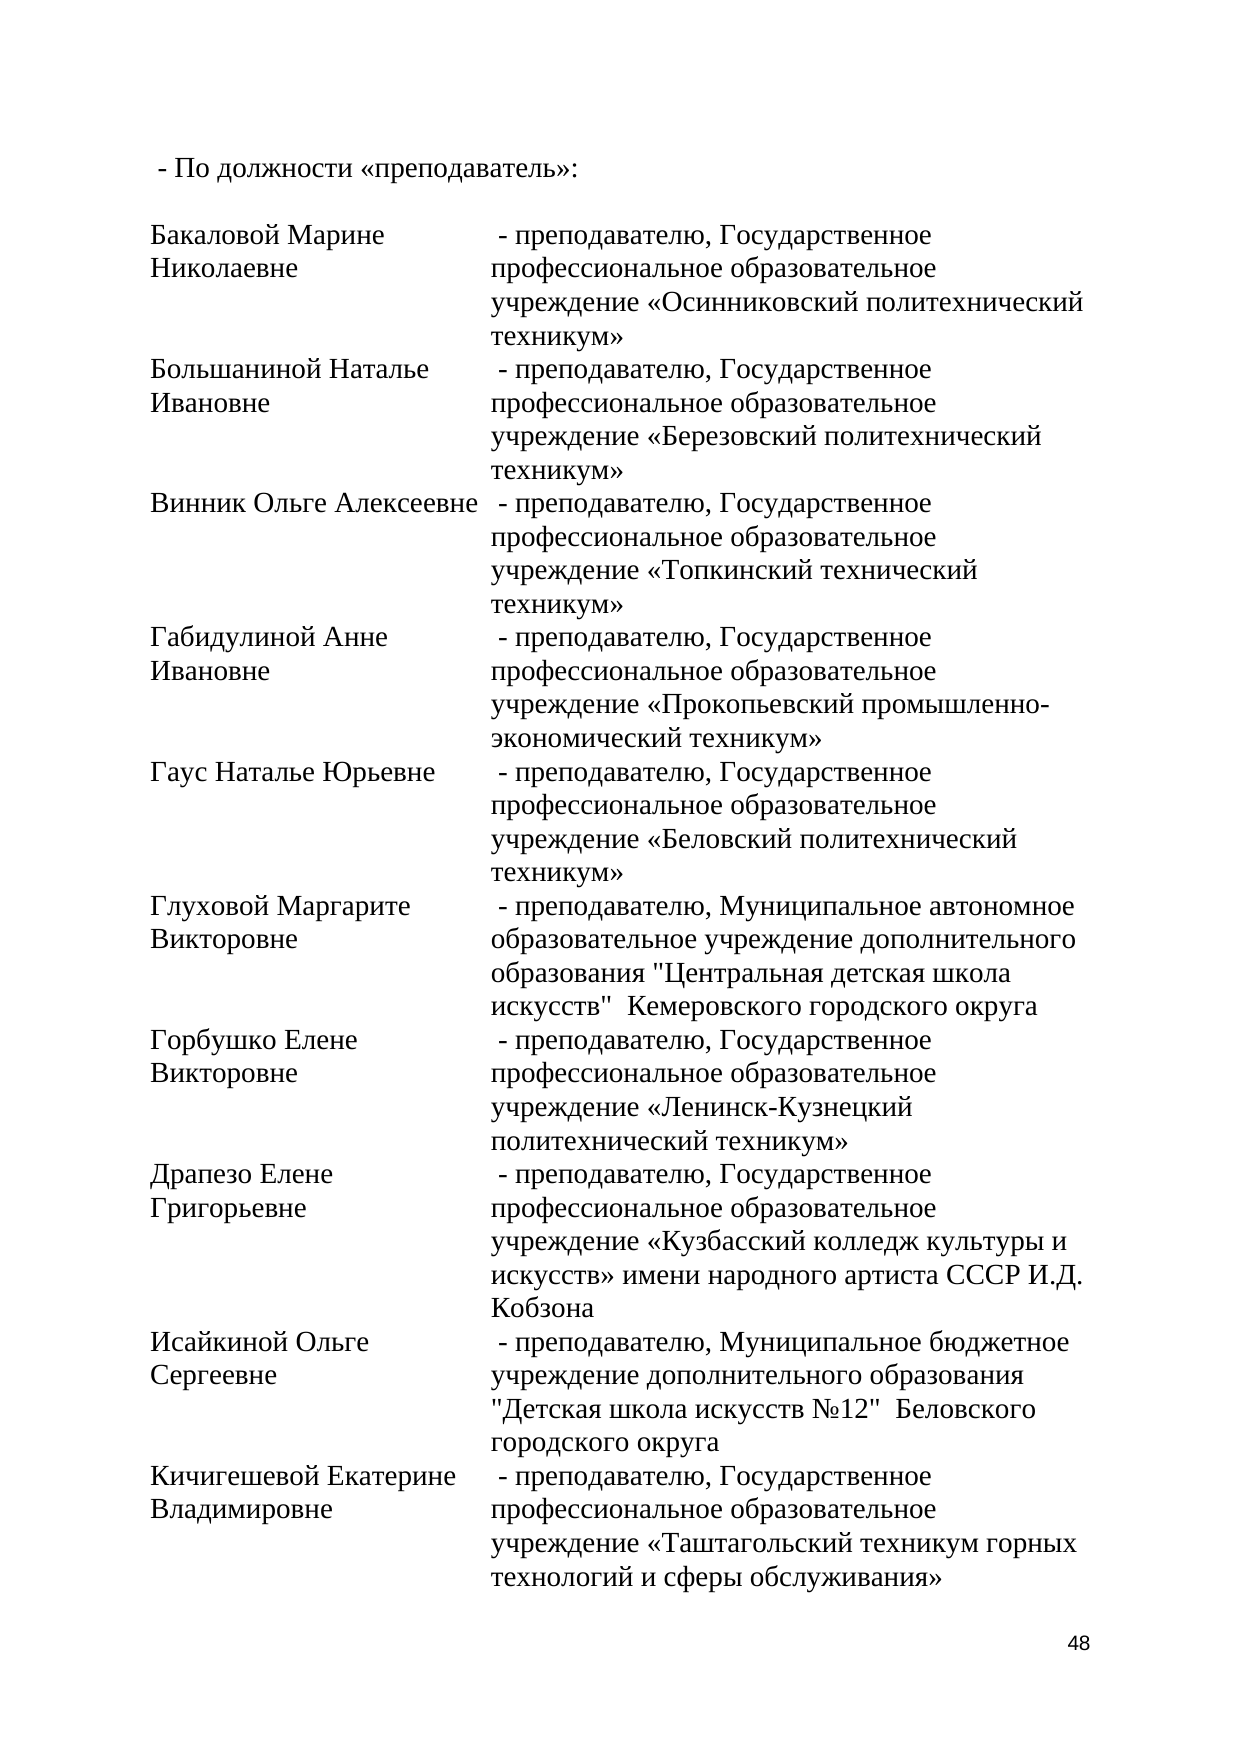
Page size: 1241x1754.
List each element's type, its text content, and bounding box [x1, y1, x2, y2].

text - По должности «преподаватель»: [150, 150, 1090, 183]
table_cell - преподавателю, Государственное профессиональное образовательное учреждение «Березовский политехнический техникум» [490, 351, 1091, 485]
table_cell - преподавателю, Государственное профессиональное образовательное учреждение «Беловский политехнический техникум» [490, 754, 1091, 888]
table_cell - преподавателю, Государственное профессиональное образовательное учреждение «Топкинский технический техникум» [490, 485, 1091, 619]
table_cell - преподавателю, Муниципальное автономное образовательное учреждение дополнительного образования "Центральная детская школа искусств" Кемеровского городского округа [490, 888, 1091, 1022]
table_cell Большаниной Наталье Ивановне [149, 351, 489, 485]
table_cell - преподавателю, Муниципальное бюджетное учреждение дополнительного образования "Детская школа искусств №12" Беловского городского округа [490, 1324, 1091, 1458]
table_cell - преподавателю, Государственное профессиональное образовательное учреждение «Кузбасский колледж культуры и искусств» имени народного артиста СССР И.Д. Кобзона [490, 1156, 1091, 1324]
table_cell Винник Ольге Алексеевне [149, 485, 489, 619]
table_cell - преподавателю, Государственное профессиональное образовательное учреждение «Прокопьевский промышленно-экономический техникум» [490, 620, 1091, 754]
table_cell Горбушко Елене Викторовне [149, 1022, 489, 1156]
table_cell - преподавателю, Государственное профессиональное образовательное учреждение «Ленинск-Кузнецкий политехнический техникум» [490, 1022, 1091, 1156]
table_cell Гаус Наталье Юрьевне [149, 754, 489, 888]
table_cell Кичигешевой Екатерине Владимировне [149, 1458, 489, 1592]
table_cell Драпезо Елене Григорьевне [149, 1156, 489, 1324]
table_cell Исайкиной Ольге Сергеевне [149, 1324, 489, 1458]
table_header - преподавателю, Государственное профессиональное образовательное учреждение «Осинниковский политехнический техникум» [490, 217, 1091, 351]
table_header Бакаловой Марине Николаевне [149, 217, 489, 351]
table_cell Глуховой Маргарите Викторовне [149, 888, 489, 1022]
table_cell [490, 1458, 1091, 1592]
table_cell Габидулиной Анне Ивановне [149, 620, 489, 754]
